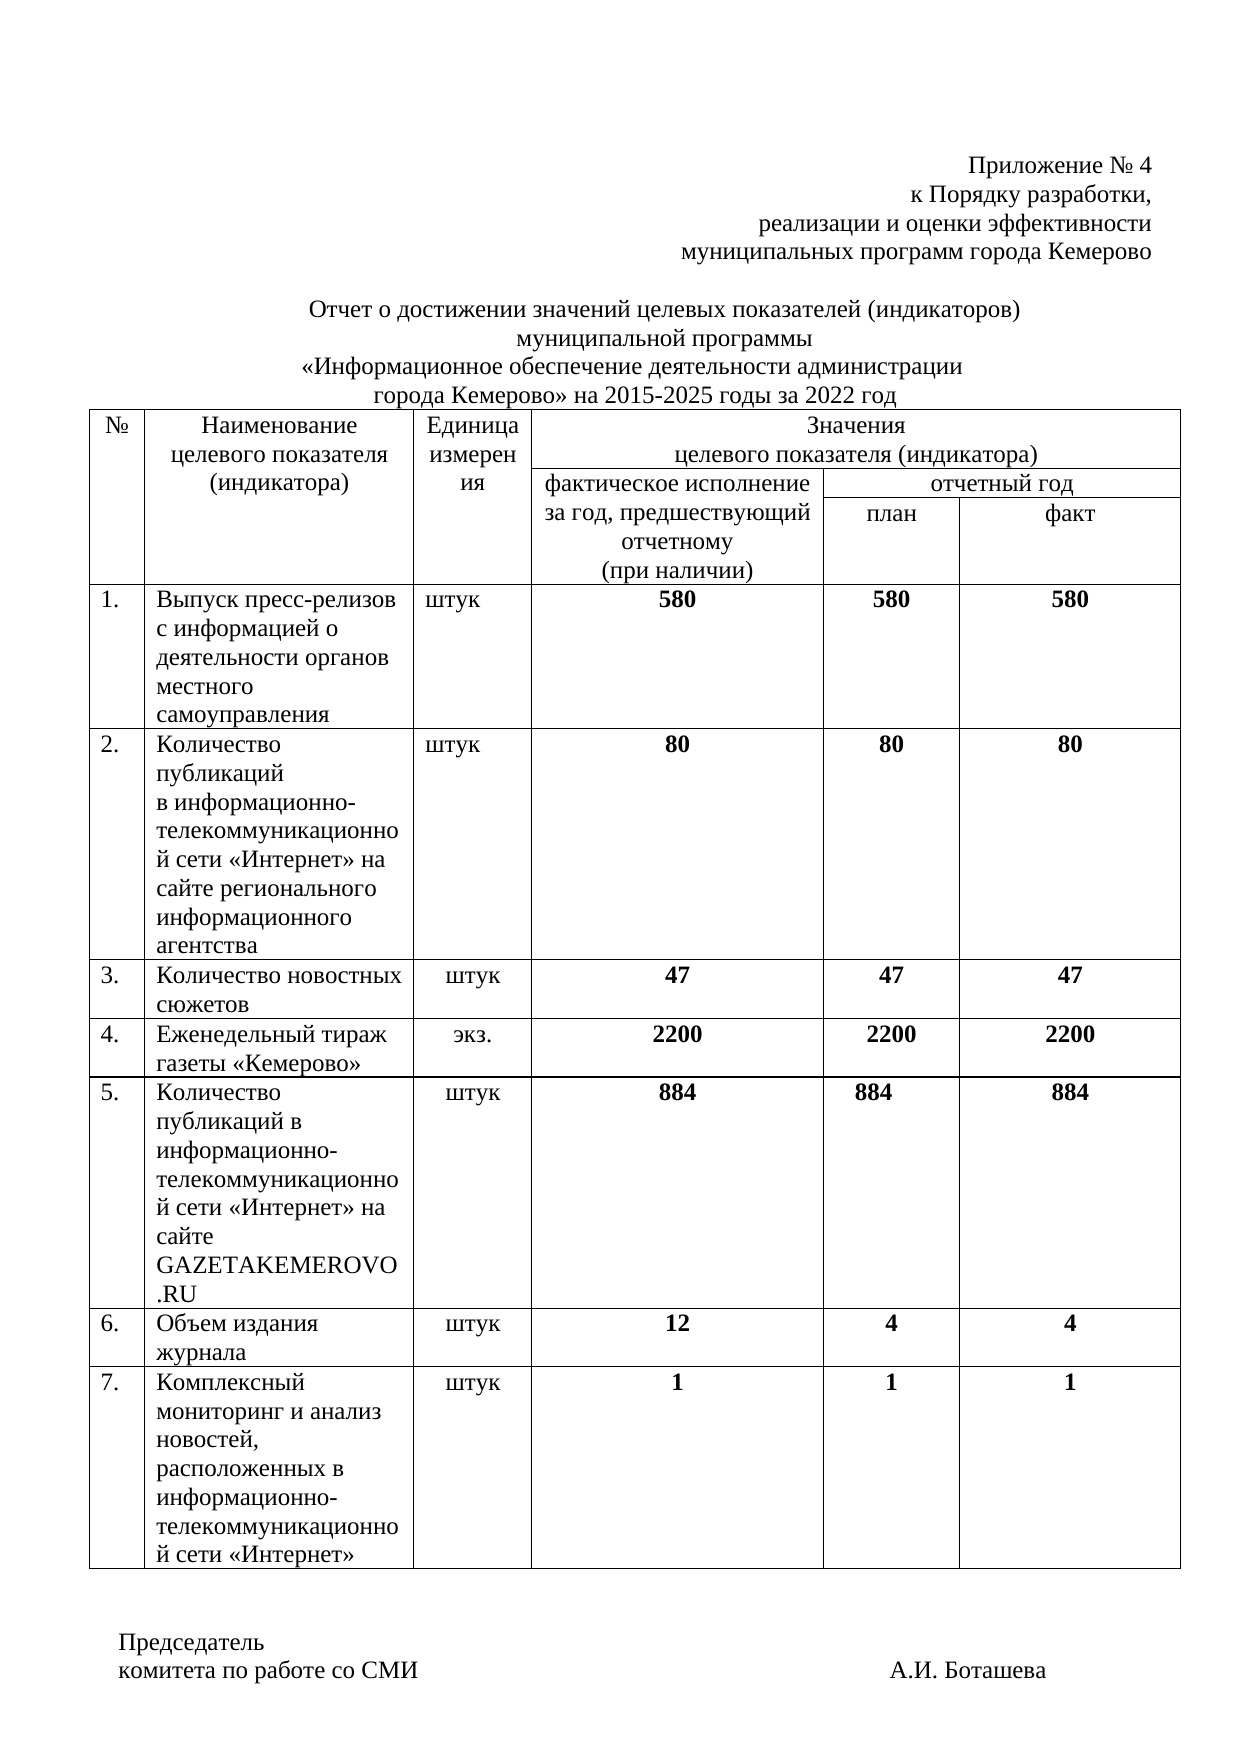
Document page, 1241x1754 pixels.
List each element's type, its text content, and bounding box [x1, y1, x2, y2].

text комитета по работе со СМИ А.И. Боташева [118, 1656, 1152, 1684]
table_cell штук [414, 1078, 531, 1307]
table_cell Количество публикаций в информационно-телекоммуникационной сети «Интернет» на сайте GAZETAKEMEROVO.RU [145, 1078, 413, 1307]
table_cell 47 [960, 960, 1180, 1018]
table_cell 2200 [960, 1019, 1180, 1076]
table_cell 4 [960, 1309, 1180, 1366]
table_cell план [824, 498, 959, 583]
text Председатель [118, 1627, 1152, 1656]
table_cell 1 [824, 1367, 959, 1568]
table_cell штук [414, 1367, 531, 1568]
table_cell экз. [414, 1019, 531, 1076]
table_cell 80 [960, 729, 1180, 959]
table_cell [90, 585, 144, 728]
table_cell Еженедельный тираж газеты «Кемерово» [145, 1019, 413, 1076]
table_cell 580 [960, 585, 1180, 728]
table_cell 1 [532, 1367, 823, 1568]
table_cell 47 [824, 960, 959, 1018]
table_cell [90, 1078, 144, 1307]
table_header Значения целевого показателя (индикатора) [532, 410, 1180, 467]
table_cell 4 [824, 1309, 959, 1366]
table_cell [90, 1019, 144, 1076]
table_cell 80 [824, 729, 959, 959]
table_cell 47 [532, 960, 823, 1018]
table_cell 580 [532, 585, 823, 728]
text муниципальных программ города Кемерово [118, 236, 1152, 265]
text к Порядку разработки, [118, 179, 1152, 208]
table_cell отчетный год [824, 469, 1180, 497]
table_cell [90, 960, 144, 1018]
text Отчет о достижении значений целевых показателей (индикаторов) [118, 294, 1152, 323]
table_cell 580 [824, 585, 959, 728]
table_cell [90, 1367, 144, 1568]
table_header Единица измерения [414, 410, 531, 583]
table_cell Количество новостных сюжетов [145, 960, 413, 1018]
table_cell Объем издания журнала [145, 1309, 413, 1366]
table_cell штук [414, 585, 531, 728]
table_cell Количество публикаций в информационно-телекоммуникационной сети «Интернет» на сайте регионального информационного агентства [145, 729, 413, 959]
table_header № [90, 410, 144, 583]
table_cell штук [414, 1309, 531, 1366]
text реализации и оценки эффективности [118, 208, 1152, 236]
table_cell 884 [824, 1078, 959, 1307]
table_cell Комплексный мониторинг и анализ новостей, расположенных в информационно-телекоммуникационной сети «Интернет» [145, 1367, 413, 1568]
table_cell штук [414, 729, 531, 959]
table_cell фактическое исполнение за год, предшествующий отчетному (при наличии) [532, 469, 823, 583]
table_cell 12 [532, 1309, 823, 1366]
table_cell 884 [532, 1078, 823, 1307]
table_cell [90, 729, 144, 959]
table_cell 2200 [532, 1019, 823, 1076]
table_header Наименование целевого показателя (индикатора) [145, 410, 413, 583]
table_cell штук [414, 960, 531, 1018]
table_cell 2200 [824, 1019, 959, 1076]
table_cell Выпуск пресс-релизов с информацией о деятельности органов местного самоуправления [145, 585, 413, 728]
table_cell факт [960, 498, 1180, 583]
table_cell [90, 1309, 144, 1366]
table_cell 80 [532, 729, 823, 959]
text Приложение № 4 [118, 150, 1152, 179]
table_cell 1 [960, 1367, 1180, 1568]
table_cell 884 [960, 1078, 1180, 1307]
text муниципальной программы «Информационное обеспечение деятельности администрации города Кемерово» на 2015-2025 годы за 2022 год [118, 323, 1152, 409]
